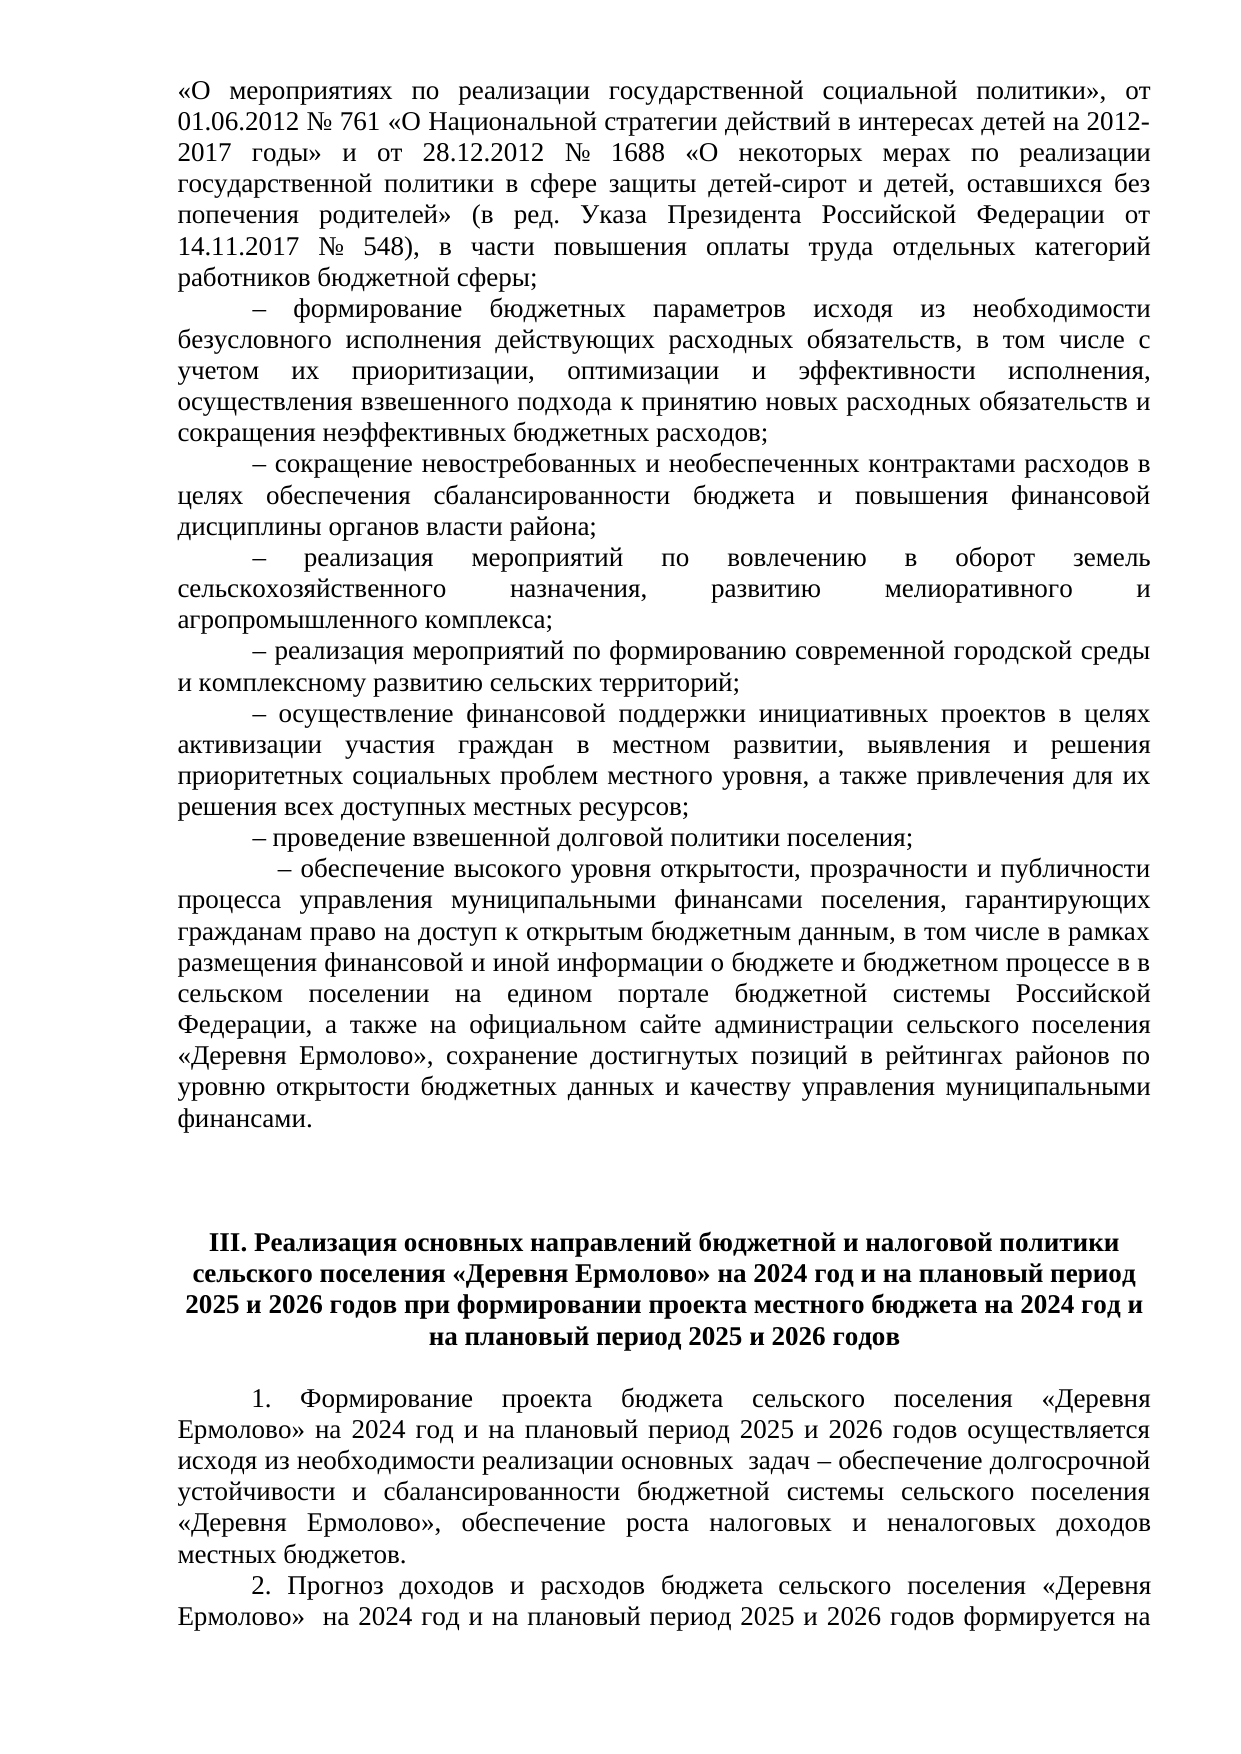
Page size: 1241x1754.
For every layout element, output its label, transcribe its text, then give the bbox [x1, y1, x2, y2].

text – осуществление финансовой поддержки инициативных проектов в целях активизации участия граждан в местном развитии, выявления и решения приоритетных социальных проблем местного уровня, а также привлечения для их решения всех доступных местных ресурсов; [177, 697, 1152, 821]
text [177, 1569, 1152, 1631]
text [177, 74, 1152, 292]
text – сокращение невостребованных и необеспеченных контрактами расходов в целях обеспечения сбалансированности бюджета и повышения финансовой дисциплины органов власти района; [177, 448, 1152, 541]
text 1. Формирование проекта бюджета сельского поселения «Деревня Ермолово» на 2024 год и на плановый период 2025 и 2026 годов осуществляется исходя из необходимости реализации основных задач – обеспечение долгосрочной устойчивости и сбалансированности бюджетной системы сельского поселения «Деревня Ермолово», обеспечение роста налоговых и неналоговых доходов местных бюджетов. [177, 1382, 1152, 1569]
text – реализация мероприятий по формированию современной городской среды и комплексному развитию сельских территорий; [177, 634, 1152, 697]
text – формирование бюджетных параметров исходя из необходимости безусловного исполнения действующих расходных обязательств, в том числе с учетом их приоритизации, оптимизации и эффективности исполнения, осуществления взвешенного подхода к принятию новых расходных обязательств и сокращения неэффективных бюджетных расходов; [177, 292, 1152, 448]
text – обеспечение высокого уровня открытости, прозрачности и публичности процесса управления муниципальными финансами поселения, гарантирующих гражданам право на доступ к открытым бюджетным данным, в том числе в рамках размещения финансовой и иной информации о бюджете и бюджетном процессе в в сельском поселении на едином портале бюджетной системы Российской Федерации, а также на официальном сайте администрации сельского поселения «Деревня Ермолово», сохранение достигнутых позиций в рейтингах районов по уровню открытости бюджетных данных и качеству управления муниципальными финансами. [177, 852, 1152, 1133]
text III. Реализация основных направлений бюджетной и налоговой политики сельского поселения «Деревня Ермолово» на 2024 год и на плановый период 2025 и 2026 годов при формировании проекта местного бюджета на 2024 год и на плановый период 2025 и 2026 годов [177, 1226, 1152, 1351]
text – проведение взвешенной долговой политики поселения; [177, 821, 1152, 852]
text – реализация мероприятий по вовлечению в оборот земель сельскохозяйственного назначения, развитию мелиоративного и агропромышленного комплекса; [177, 541, 1152, 634]
